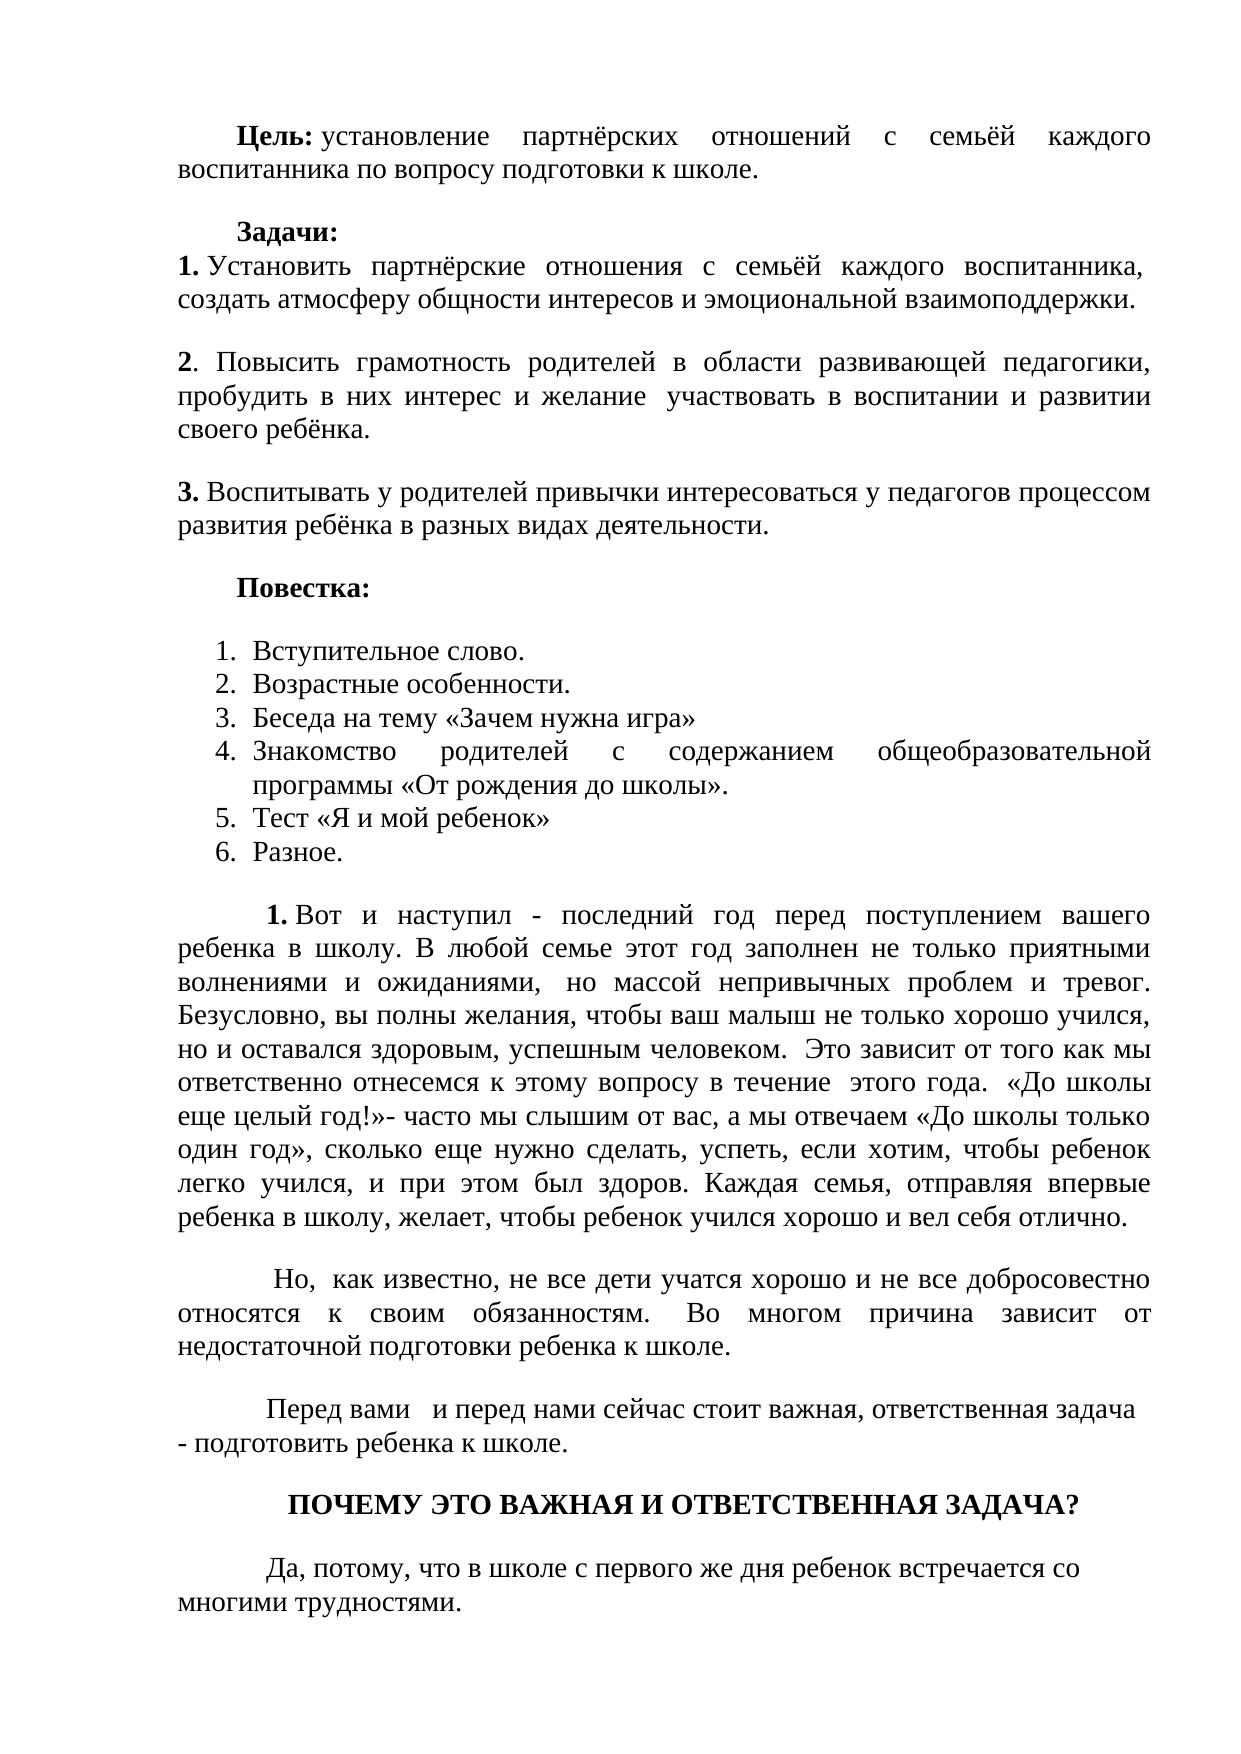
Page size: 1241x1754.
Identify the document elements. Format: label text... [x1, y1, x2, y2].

text Цель: установление партнёрских отношений с семьёй каждого воспитанника по вопросу подготовки к школе. [177, 118, 1152, 185]
text 3. Воспитывать у родителей привычки интересоваться у педагогов процессом развития ребёнка в разных видах деятельности. [177, 474, 1152, 541]
text Да, потому, что в школе с первого же дня ребенок встречается со многими трудностями. [177, 1550, 1152, 1617]
list Вступительное слово. [215, 633, 1152, 666]
list Знакомство родителей с содержанием общеобразовательной программы «От рождения до школы». [215, 733, 1152, 801]
text 2. Повысить грамотность родителей в области развивающей педагогики, пробудить в них интерес и желание участвовать в воспитании и развитии своего ребёнка. [177, 344, 1152, 445]
text Повестка: [177, 570, 1152, 604]
list Возрастные особенности. [215, 666, 1152, 700]
list Разное. [215, 834, 1152, 868]
text Задачи: 1. Установить партнёрские отношения с семьёй каждого воспитанника, создать атмосферу общности интересов и эмоциональной взаимоподдержки. [177, 214, 1152, 315]
list Беседа на тему «Зачем нужна игра» [215, 700, 1152, 733]
text Но, как известно, не все дети учатся хорошо и не все добросовестно относятся к своим обязанностям. Во многом причина зависит от недостаточной подготовки ребенка к школе. [177, 1261, 1152, 1362]
text ПОЧЕМУ ЭТО ВАЖНАЯ И ОТВЕТСТВЕННАЯ ЗАДАЧА? [177, 1487, 1152, 1521]
list Тест «Я и мой ребенок» [215, 801, 1152, 834]
text Перед вами и перед нами сейчас стоит важная, ответственная задача - подготовить ребенка к школе. [177, 1391, 1152, 1458]
text 1. Вот и наступил - последний год перед поступлением вашего ребенка в школу. В любой семье этот год заполнен не только приятными волнениями и ожиданиями, но массой непривычных проблем и тревог. Безусловно, вы полны желания, чтобы ваш малыш не только хорошо учился, но и оставался здоровым, успешным человеком. Это зависит от того как мы ответственно отнесемся к этому вопросу в течение этого года. «До школы еще целый год!»- часто мы слышим от вас, а мы отвечаем «До школы только один год», сколько еще нужно сделать, успеть, если хотим, чтобы ребенок легко учился, и при этом был здоров. Каждая семья, отправляя впервые ребенка в школу, желает, чтобы ребенок учился хорошо и вел себя отлично. [177, 897, 1152, 1232]
